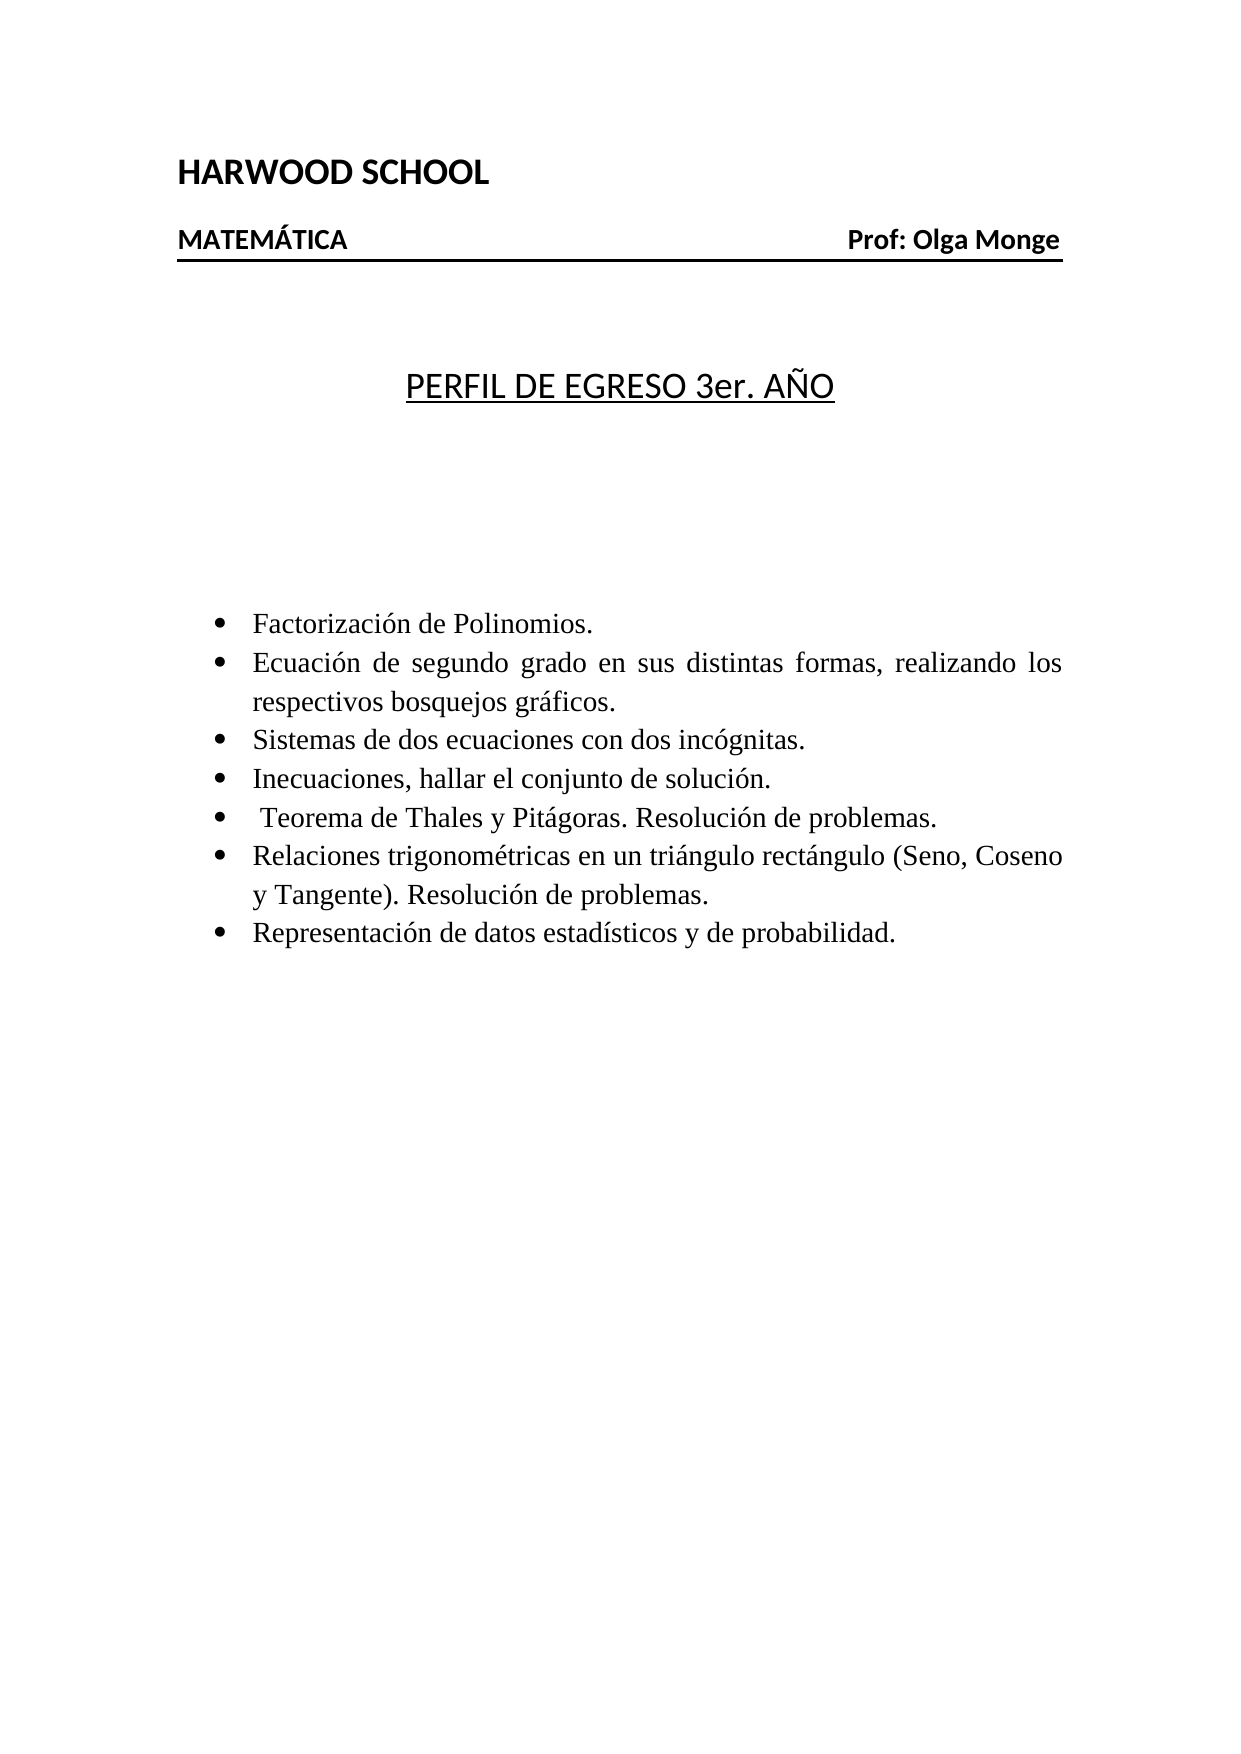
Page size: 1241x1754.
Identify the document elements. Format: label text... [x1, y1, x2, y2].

list Factorización de Polinomios. [215, 607, 1063, 640]
text HARWOOD SCHOOL [177, 148, 1063, 193]
list Relaciones trigonométricas en un triángulo rectángulo (Seno, Coseno y Tangente). Resolución de problemas. [215, 838, 1063, 911]
list Inecuaciones, hallar el conjunto de solución. [215, 761, 1063, 795]
list Representación de datos estadísticos y de probabilidad. [215, 916, 1063, 949]
text PERFIL DE EGRESO 3er. AÑO [177, 362, 1063, 407]
text MATEMÁTICA Prof: Olga Monge [177, 221, 1063, 259]
list Ecuación de segundo grado en sus distintas formas, realizando los respectivos bosquejos gráficos. [215, 645, 1063, 717]
list Teorema de Thales y Pitágoras. Resolución de problemas. [215, 800, 1063, 833]
list Sistemas de dos ecuaciones con dos incógnitas. [215, 722, 1063, 756]
